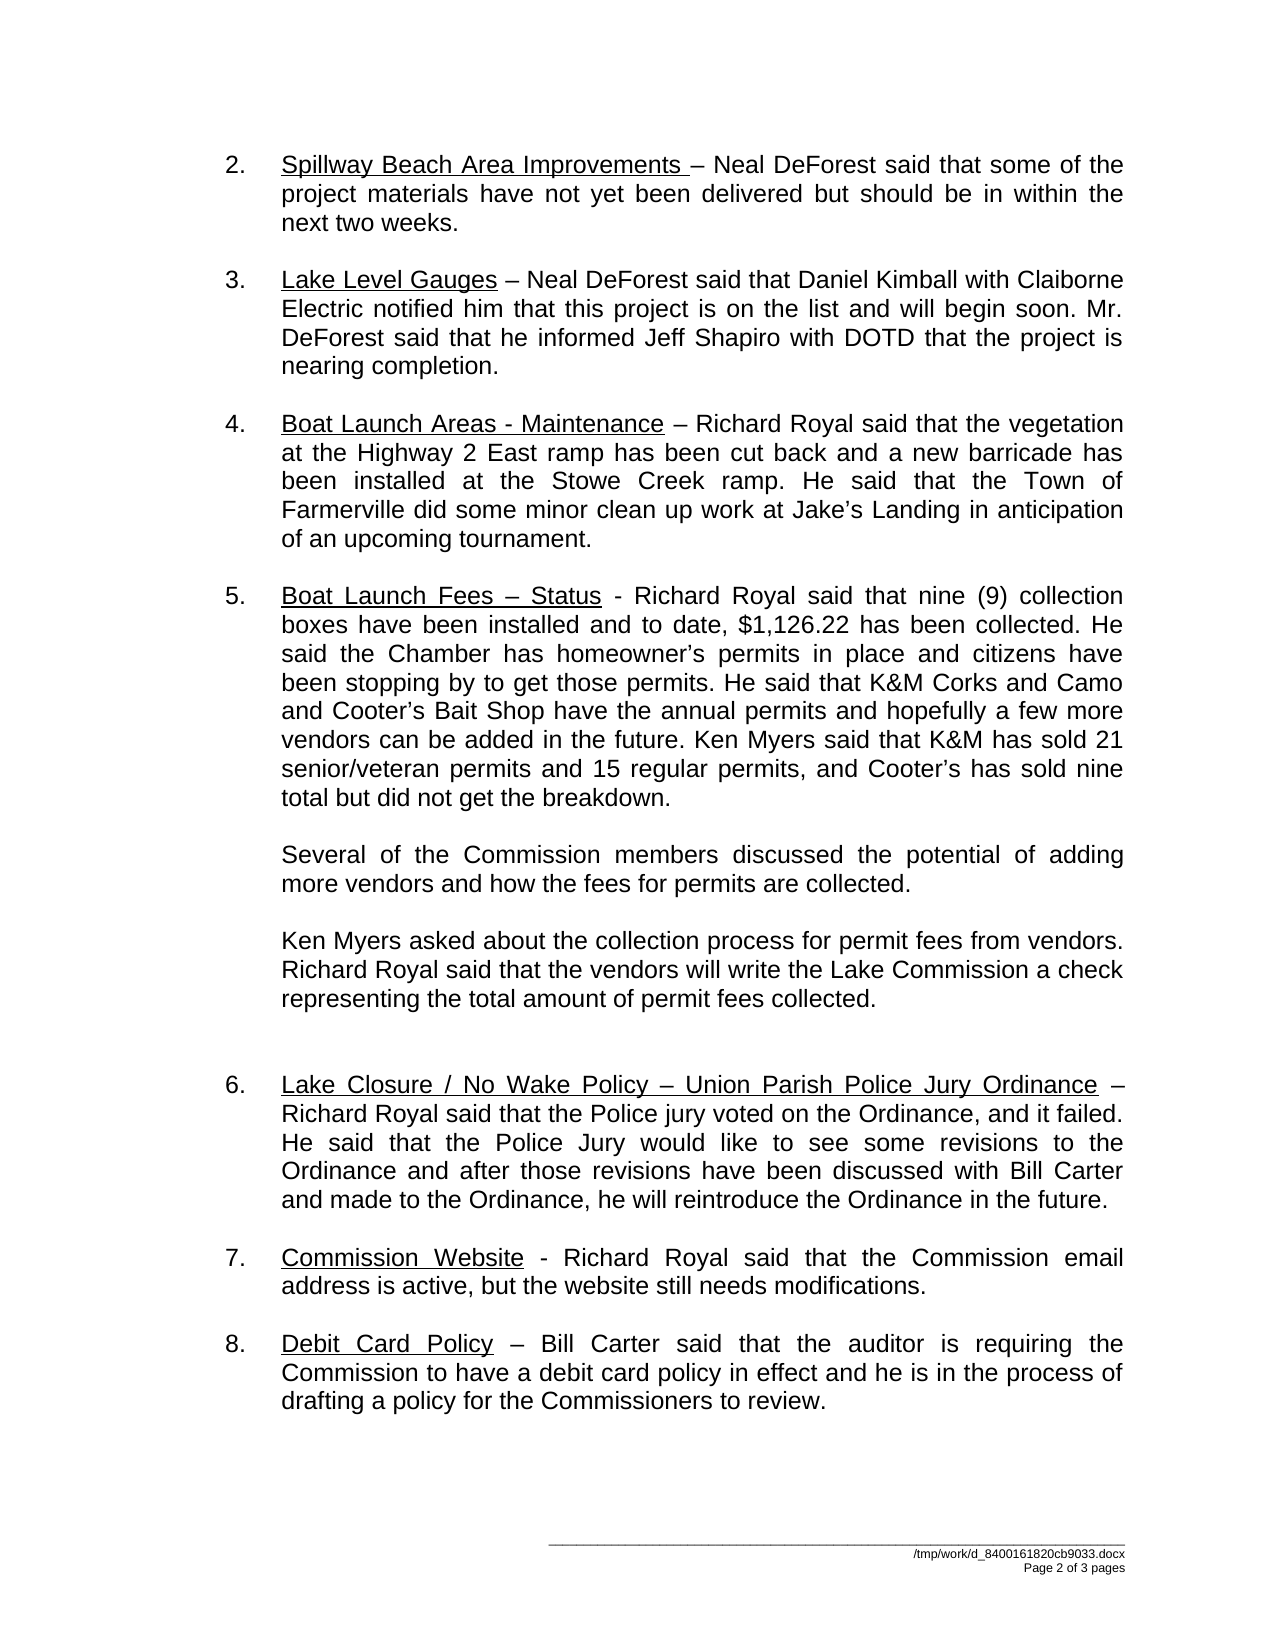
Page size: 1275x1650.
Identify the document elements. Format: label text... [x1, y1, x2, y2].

list Lake Level Gauges – Neal DeForest said that Daniel Kimball with Claiborne Electric notified him that this project is on the list and will begin soon. Mr. DeForest said that he informed Jeff Shapiro with DOTD that the project is nearing completion. [225, 265, 1125, 380]
list Boat Launch Areas - Maintenance – Richard Royal said that the vegetation at the Highway 2 East ramp has been cut back and a new barricade has been installed at the Stowe Creek ramp. He said that the Town of Farmerville did some minor clean up work at Jake’s Landing in anticipation of an upcoming tournament. [225, 409, 1125, 552]
list Spillway Beach Area Improvements – Neal DeForest said that some of the project materials have not yet been delivered but should be in within the next two weeks. [225, 150, 1125, 236]
list Debit Card Policy – Bill Carter said that the auditor is requiring the Commission to have a debit card policy in effect and he is in the process of drafting a policy for the Commissioners to review. [225, 1329, 1125, 1415]
text Ken Myers asked about the collection process for permit fees from vendors. Richard Royal said that the vendors will write the Lake Commission a check representing the total amount of permit fees collected. [281, 926, 1125, 1012]
list Lake Closure / No Wake Policy – Union Parish Police Jury Ordinance – Richard Royal said that the Police jury voted on the Ordinance, and it failed. He said that the Police Jury would like to see some revisions to the Ordinance and after those revisions have been discussed with Bill Carter and made to the Ordinance, he will reintroduce the Ordinance in the future. [225, 1070, 1125, 1214]
list Boat Launch Fees – Status - Richard Royal said that nine (9) collection boxes have been installed and to date, $1,126.22 has been collected. He said the Chamber has homeowner’s permits in place and citizens have been stopping by to get those permits. He said that K&M Corks and Camo and Cooter’s Bait Shop have the annual permits and hopefully a few more vendors can be added in the future. Ken Myers said that K&M has sold 21 senior/veteran permits and 15 regular permits, and Cooter’s has sold nine total but did not get the breakdown. [225, 581, 1125, 811]
text Several of the Commission members discussed the potential of adding more vendors and how the fees for permits are collected. [281, 840, 1125, 897]
list Commission Website - Richard Royal said that the Commission email address is active, but the website still needs modifications. [225, 1242, 1125, 1300]
